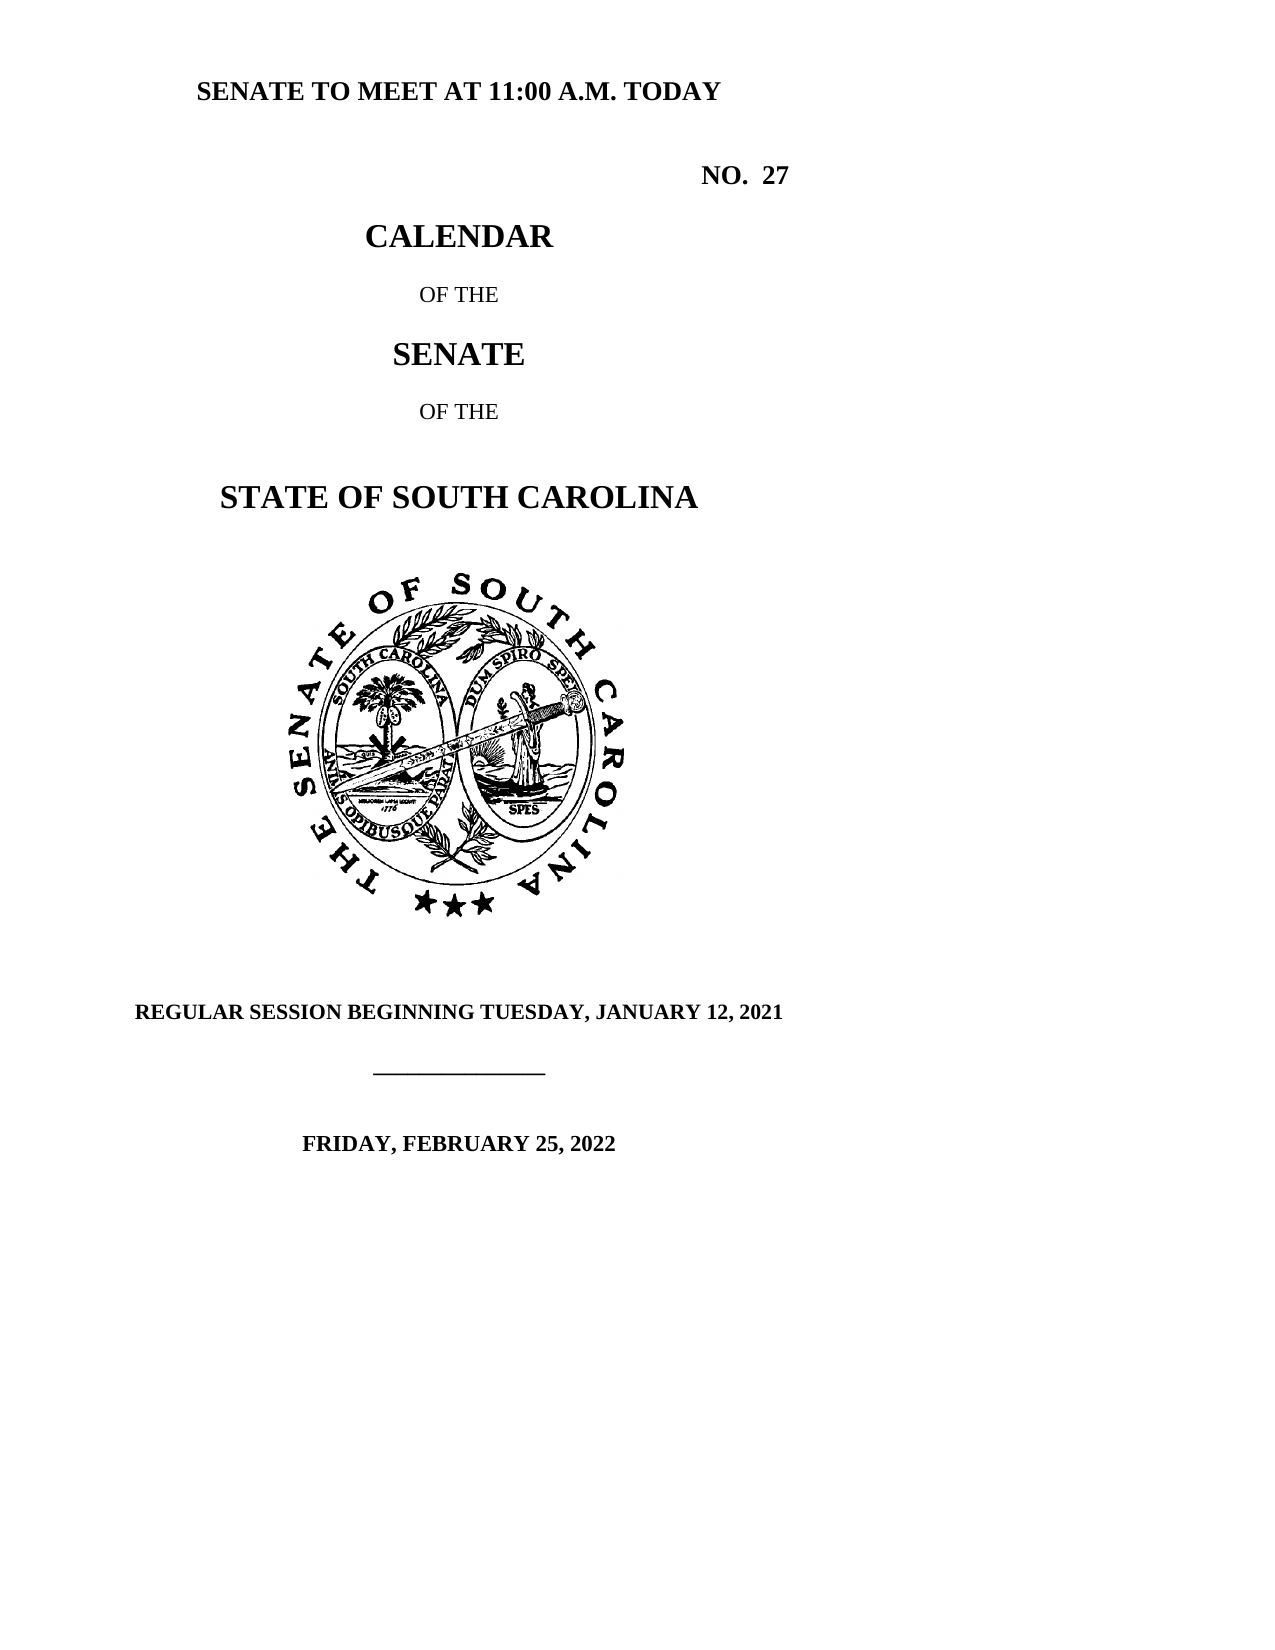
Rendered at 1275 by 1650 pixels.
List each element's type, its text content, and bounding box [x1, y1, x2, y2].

text SENATE [129, 334, 789, 372]
picture [283, 568, 635, 921]
text OF THE [129, 398, 789, 425]
text OF THE [129, 281, 789, 307]
text _______________ [129, 1051, 789, 1077]
text STATE OF SOUTH CAROLINA [129, 477, 789, 516]
text REGULAR SESSION BEGINNING TUESDAY, JANUARY 12, 2021 [129, 999, 789, 1024]
title SENATE TO MEET AT 11:00 A.M. TODAY [129, 75, 789, 106]
text CALENDAR [129, 216, 789, 255]
text FRIDAY, FEBRUARY 25, 2022 [129, 1130, 789, 1156]
text NO. 27 [129, 159, 789, 190]
